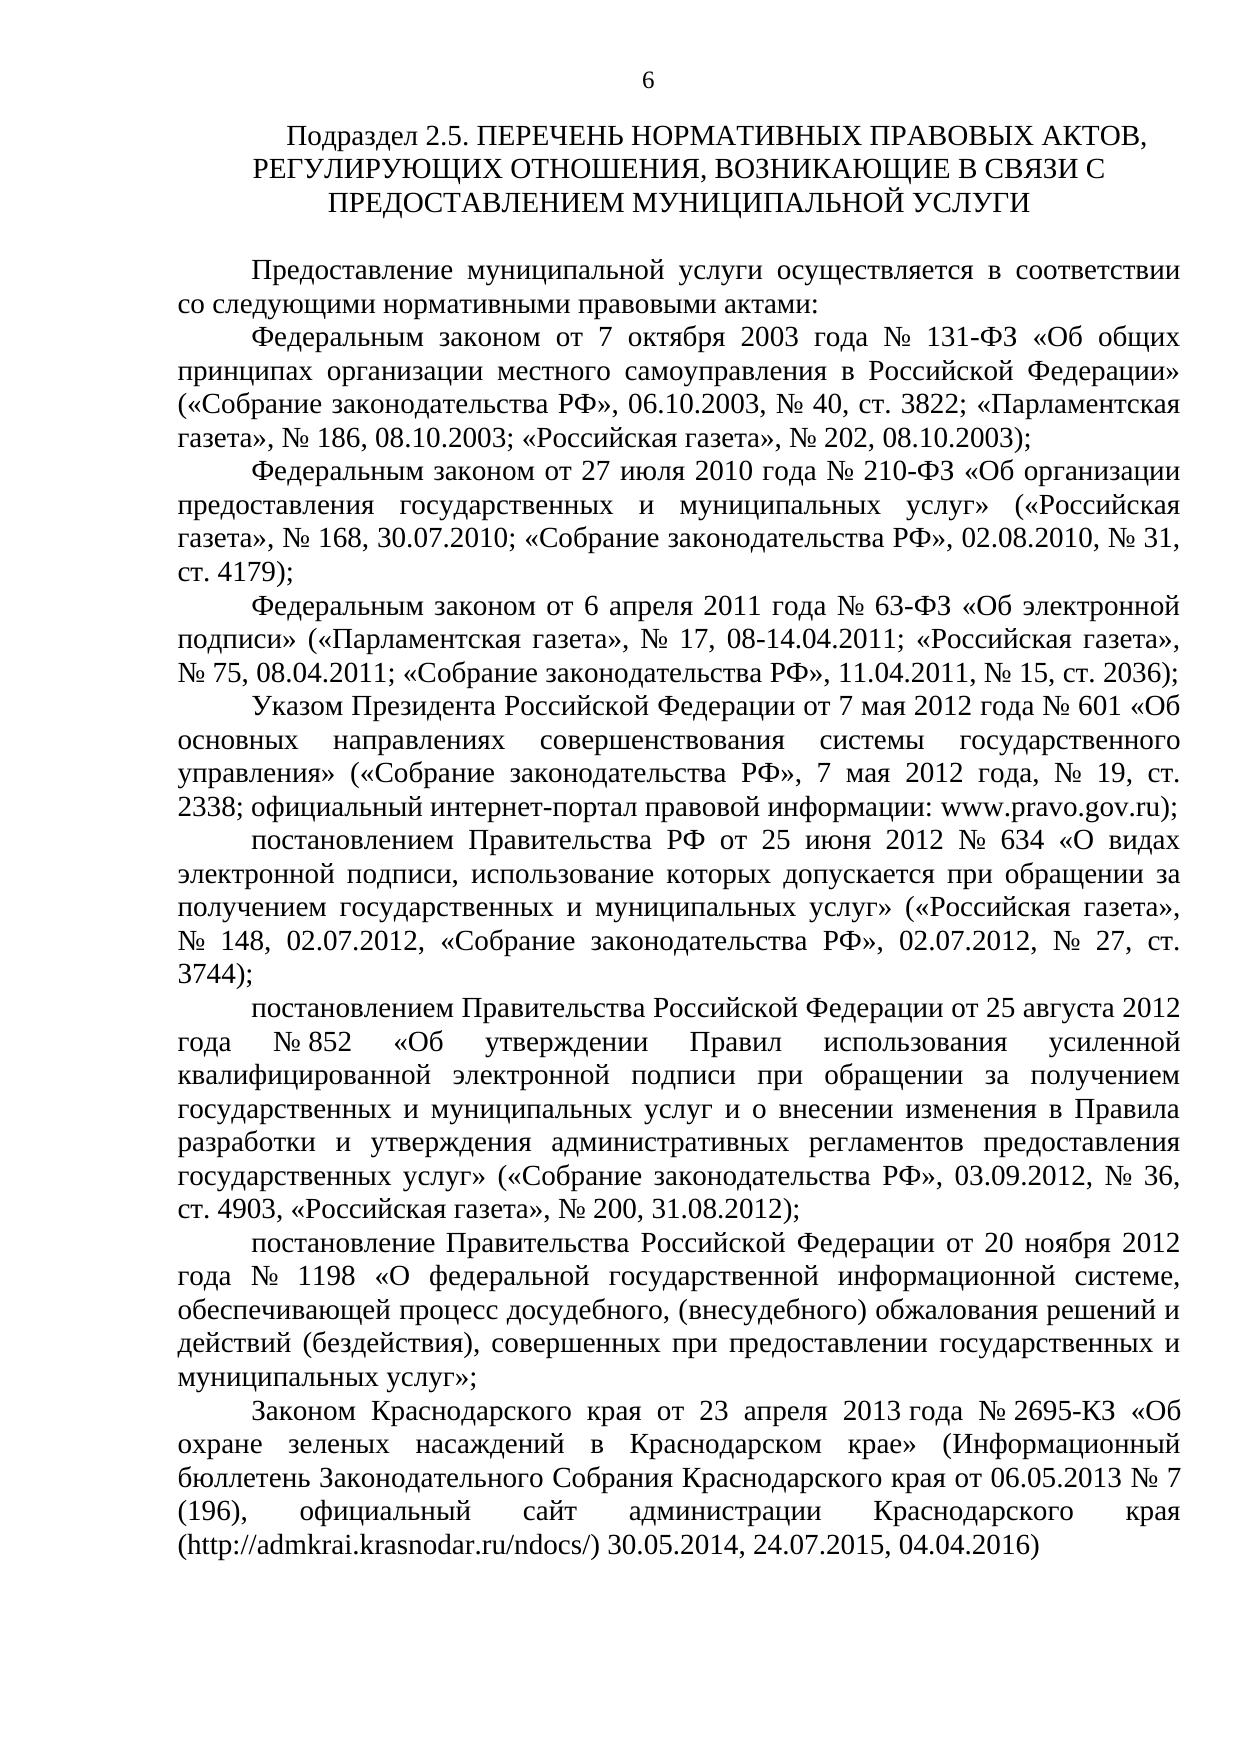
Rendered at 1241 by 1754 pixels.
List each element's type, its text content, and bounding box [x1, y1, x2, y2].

text Федеральным законом от 27 июля 2010 года № 210-ФЗ «Об организации предоставления государственных и муниципальных услуг» («Российская газета», № 168, 30.07.2010; «Собрание законодательства РФ», 02.08.2010, № 31, ст. 4179); [177, 453, 1181, 588]
text Предоставление муниципальной услуги осуществляется в соответствии со следующими нормативными правовыми актами: [177, 252, 1181, 319]
text Указом Президента Российской Федерации от 7 мая 2012 года № 601 «Об основных направлениях совершенствования системы государственного управления» («Собрание законодательства РФ», 7 мая 2012 года, № 19, ст. 2338; официальный интернет-портал правовой информации: www.pravo.gov.ru); [177, 688, 1181, 822]
text Подраздел 2.5. ПЕРЕЧЕНЬ НОРМАТИВНЫХ ПРАВОВЫХ АКТОВ, РЕГУЛИРУЮЩИХ ОТНОШЕНИЯ, ВОЗНИКАЮЩИЕ В СВЯЗИ С ПРЕДОСТАВЛЕНИЕМ МУНИЦИПАЛЬНОЙ УСЛУГИ [177, 118, 1181, 219]
text Федеральным законом от 7 октября 2003 года № 131-ФЗ «Об общих принципах организации местного самоуправления в Российской Федерации» («Собрание законодательства РФ», 06.10.2003, № 40, ст. 3822; «Парламентская газета», № 186, 08.10.2003; «Российская газета», № 202, 08.10.2003); [177, 319, 1181, 453]
text Законом Краснодарского края от 23 апреля 2013 года № 2695-КЗ «Об охране зеленых насаждений в Краснодарском крае» (Информационный бюллетень Законодательного Собрания Краснодарского края от 06.05.2013 № 7 (196), официальный сайт администрации Краснодарского края (http://admkrai.krasnodar.ru/ndocs/) 30.05.2014, 24.07.2015, 04.04.2016) [177, 1393, 1181, 1560]
text постановлением Правительства РФ от 25 июня 2012 № 634 «О видах электронной подписи, использование которых допускается при обращении за получением государственных и муниципальных услуг» («Российская газета», № 148, 02.07.2012, «Собрание законодательства РФ», 02.07.2012, № 27, ст. 3744); [177, 822, 1181, 990]
text Федеральным законом от 6 апреля 2011 года № 63-ФЗ «Об электронной подписи» («Парламентская газета», № 17, 08-14.04.2011; «Российская газета», № 75, 08.04.2011; «Собрание законодательства РФ», 11.04.2011, № 15, ст. 2036); [177, 588, 1181, 688]
text постановлением Правительства Российской Федерации от 25 августа 2012 года № 852 «Об утверждении Правил использования усиленной квалифицированной электронной подписи при обращении за получением государственных и муниципальных услуг и о внесении изменения в Правила разработки и утверждения административных регламентов предоставления государственных услуг» («Собрание законодательства РФ», 03.09.2012, № 36, ст. 4903, «Российская газета», № 200, 31.08.2012); [177, 990, 1181, 1225]
text постановление Правительства Российской Федерации от 20 ноября 2012 года № 1198 «О федеральной государственной информационной системе, обеспечивающей процесс досудебного, (внесудебного) обжалования решений и действий (бездействия), совершенных при предоставлении государственных и муниципальных услуг»; [177, 1225, 1181, 1393]
